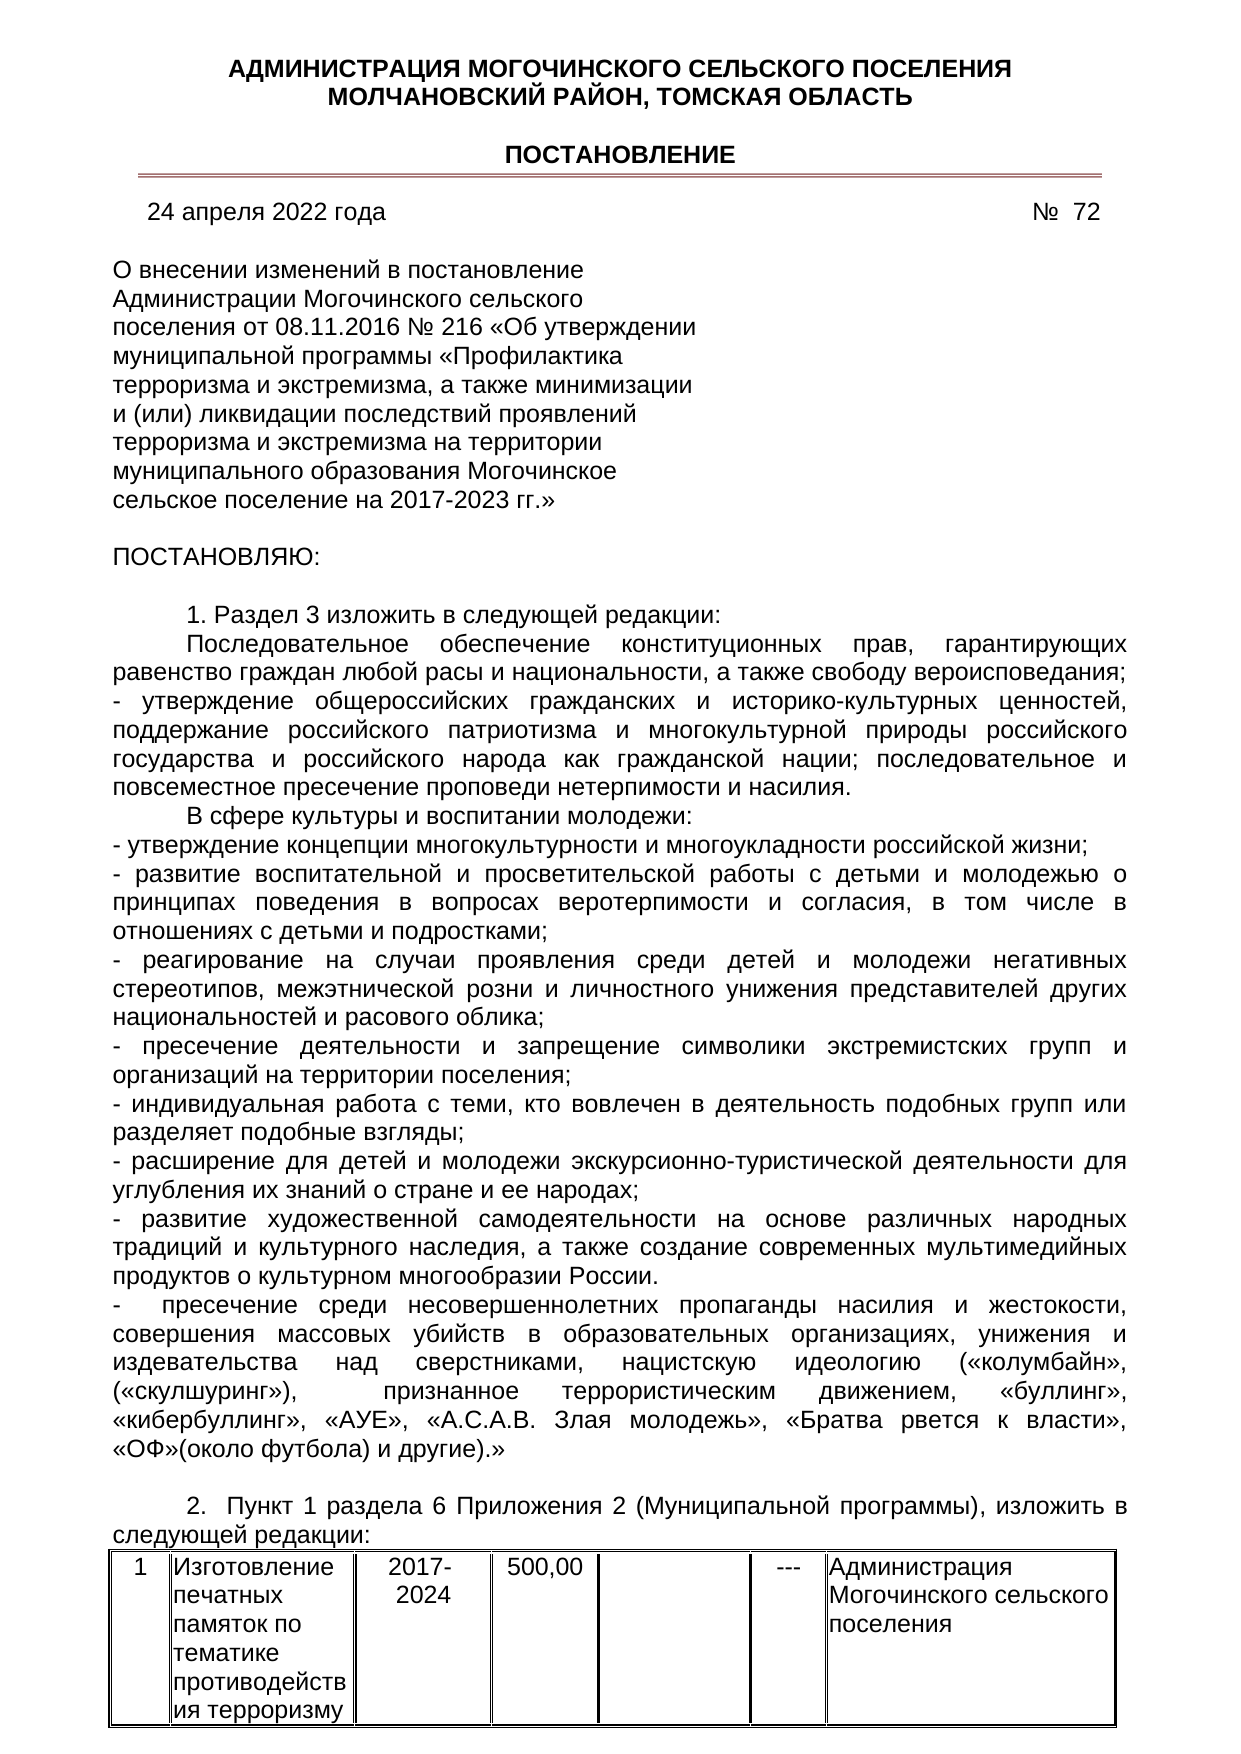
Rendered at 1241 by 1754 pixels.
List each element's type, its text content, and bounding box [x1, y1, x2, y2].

text поселения от 08.11.2016 № 216 «Об утверждении [112, 312, 1128, 341]
text и (или) ликвидации последствий проявлений [112, 398, 1128, 427]
text - пресечение деятельности и запрещение символики экстремистских групп и организаций на территории поселения; [112, 1031, 1128, 1088]
text 24 апреля 2022 года № 72 [112, 197, 1128, 226]
text сельское поселение на 2017-2023 гг.» [112, 485, 1128, 513]
text терроризма и экстремизма на территории [112, 427, 1128, 456]
text - расширение для детей и молодежи экскурсионно-туристической деятельности для углубления их знаний о стране и ее народах; [112, 1146, 1128, 1203]
text - реагирование на случаи проявления среди детей и молодежи негативных стереотипов, межэтнической розни и личностного унижения представителей других национальностей и расового облика; [112, 945, 1128, 1031]
text АДМИНИСТРАЦИЯ МОГОЧИНСКОГО СЕЛЬСКОГО ПОСЕЛЕНИЯ [112, 53, 1128, 82]
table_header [826, 1552, 1114, 1724]
text МОЛЧАНОВСКИЙ РАЙОН, ТОМСКАЯ ОБЛАСТЬ [112, 82, 1128, 111]
text - развитие художественной самодеятельности на основе различных народных традиций и культурного наследия, а также создание современных мультимедийных продуктов о культурном многообразии России. [112, 1203, 1128, 1290]
text терроризма и экстремизма, а также минимизации [112, 370, 1128, 398]
text - утверждение концепции многокультурности и многоукладности российской жизни; [112, 830, 1128, 858]
text О внесении изменений в постановление [112, 255, 1128, 283]
table_header [598, 1552, 750, 1724]
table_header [171, 1550, 355, 1724]
text 2. Пункт 1 раздела 6 Приложения 2 (Муниципальной программы), изложить в следующей редакции: [112, 1491, 1128, 1548]
text 1. Раздел 3 изложить в следующей редакции: [112, 600, 1128, 628]
text муниципальной программы «Профилактика [112, 341, 1128, 370]
text В сфере культуры и воспитании молодежи: [112, 801, 1128, 830]
text муниципального образования Могочинское [112, 456, 1128, 485]
text - развитие воспитательной и просветительской работы с детьми и молодежью о принципах поведения в вопросах веротерпимости и согласия, в том числе в отношениях с детьми и подростками; [112, 858, 1128, 945]
text ПОСТАНОВЛЯЮ: [112, 542, 1128, 571]
text - индивидуальная работа с теми, кто вовлечен в деятельность подобных групп или разделяет подобные взгляды; [112, 1088, 1128, 1146]
table_header 2017- 2024 [355, 1552, 492, 1724]
table_header 1 [112, 1552, 171, 1724]
picture [138, 168, 1102, 182]
table_header 500,00 [492, 1552, 598, 1724]
text Последовательное обеспечение конституционных прав, гарантирующих равенство граждан любой расы и национальности, а также свободу вероисповедания; - утверждение общероссийских гражданских и историко-культурных ценностей, поддержание российского патриотизма и многокультурной природы российского государства и российского народа как гражданской нации; последовательное и повсеместное пресечение проповеди нетерпимости и насилия. [112, 628, 1128, 801]
text ПОСТАНОВЛЕНИЕ [112, 140, 1128, 168]
table_header --- [750, 1552, 826, 1724]
text - пресечение среди несовершеннолетних пропаганды насилия и жестокости, совершения массовых убийств в образовательных организациях, унижения и издевательства над сверстниками, нацистскую идеологию («колумбайн», («скулшуринг»), признанное террористическим движением, «буллинг», «кибербуллинг», «АУЕ», «А.С.А.В. Злая молодежь», «Братва рвется к власти», «ОФ»(около футбола) и другие).» [112, 1290, 1128, 1462]
text Администрации Могочинского сельского [112, 283, 1128, 312]
